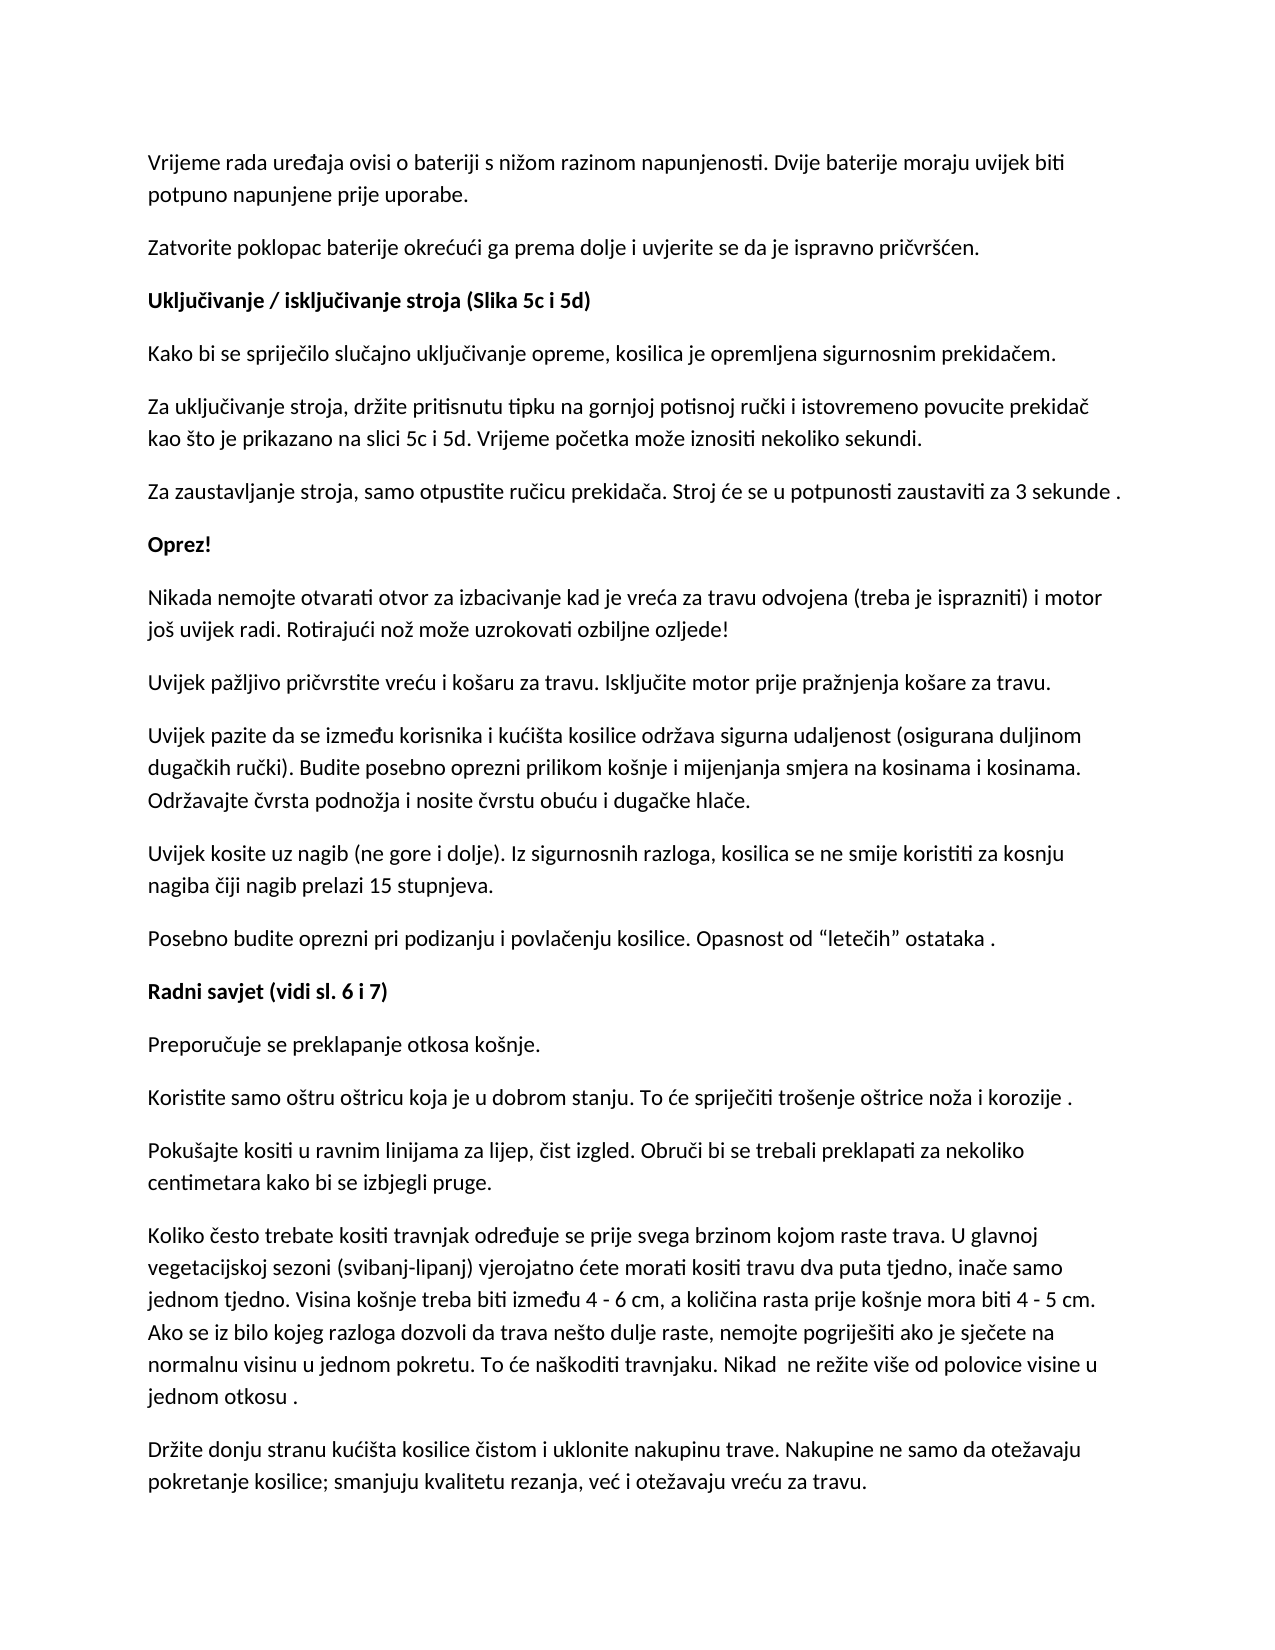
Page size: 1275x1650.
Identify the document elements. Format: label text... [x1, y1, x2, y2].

text Vrijeme rada uređaja ovisi o bateriji s nižom razinom napunjenosti. Dvije baterije moraju uvijek biti potpuno napunjene prije uporabe. [148, 148, 1127, 208]
text Kako bi se spriječilo slučajno uključivanje opreme, kosilica je opremljena sigurnosnim prekidačem. [148, 339, 1127, 367]
text Pokušajte kositi u ravnim linijama za lijep, čist izgled. Obruči bi se trebali preklapati za nekoliko centimetara kako bi se izbjegli pruge. [148, 1136, 1127, 1196]
text Zatvorite poklopac baterije okrećući ga prema dolje i uvjerite se da je ispravno pričvršćen. [148, 233, 1127, 261]
text Radni savjet (vidi sl. 6 i 7) [148, 977, 1127, 1005]
text Uvijek pažljivo pričvrstite vreću i košaru za travu. Isključite motor prije pražnjenja košare za travu. [148, 668, 1127, 696]
text Držite donju stranu kućišta kosilice čistom i uklonite nakupinu trave. Nakupine ne samo da otežavaju pokretanje kosilice; smanjuju kvalitetu rezanja, već i otežavaju vreću za travu. [148, 1435, 1127, 1495]
text Uvijek pazite da se između korisnika i kućišta kosilice održava sigurna udaljenost (osigurana duljinom dugačkih ručki). Budite posebno oprezni prilikom košnje i mijenjanja smjera na kosinama i kosinama. Održavajte čvrsta podnožja i nosite čvrstu obuću i dugačke hlače. [148, 721, 1127, 814]
text Preporučuje se preklapanje otkosa košnje. [148, 1030, 1127, 1058]
text Koristite samo oštru oštricu koja je u dobrom stanju. To će spriječiti trošenje oštrice noža i korozije . [148, 1083, 1127, 1111]
text Uključivanje / isključivanje stroja (Slika 5c i 5d) [148, 286, 1127, 314]
text Za zaustavljanje stroja, samo otpustite ručicu prekidača. Stroj će se u potpunosti zaustaviti za 3 sekunde . [148, 477, 1127, 505]
text Koliko često trebate kositi travnjak određuje se prije svega brzinom kojom raste trava. U glavnoj vegetacijskoj sezoni (svibanj-lipanj) vjerojatno ćete morati kositi travu dva puta tjedno, inače samo jednom tjedno. Visina košnje treba biti između 4 - 6 cm, a količina rasta prije košnje mora biti 4 - 5 cm. Ako se iz bilo kojeg razloga dozvoli da trava nešto dulje raste, nemojte pogriješiti ako je sječete na normalnu visinu u jednom pokretu. To će naškoditi travnjaku. Nikad ne režite više od polovice visine u jednom otkosu . [148, 1221, 1127, 1410]
text Oprez! [148, 530, 1127, 558]
text Nikada nemojte otvarati otvor za izbacivanje kad je vreća za travu odvojena (treba je isprazniti) i motor još uvijek radi. Rotirajući nož može uzrokovati ozbiljne ozljede! [148, 583, 1127, 643]
text Za uključivanje stroja, držite pritisnutu tipku na gornjoj potisnoj ručki i istovremeno povucite prekidač kao što je prikazano na slici 5c i 5d. Vrijeme početka može iznositi nekoliko sekundi. [148, 392, 1127, 452]
text Uvijek kosite uz nagib (ne gore i dolje). Iz sigurnosnih razloga, kosilica se ne smije koristiti za kosnju nagiba čiji nagib prelazi 15 stupnjeva. [148, 839, 1127, 899]
text Posebno budite oprezni pri podizanju i povlačenju kosilice. Opasnost od “letečih” ostataka . [148, 924, 1127, 952]
